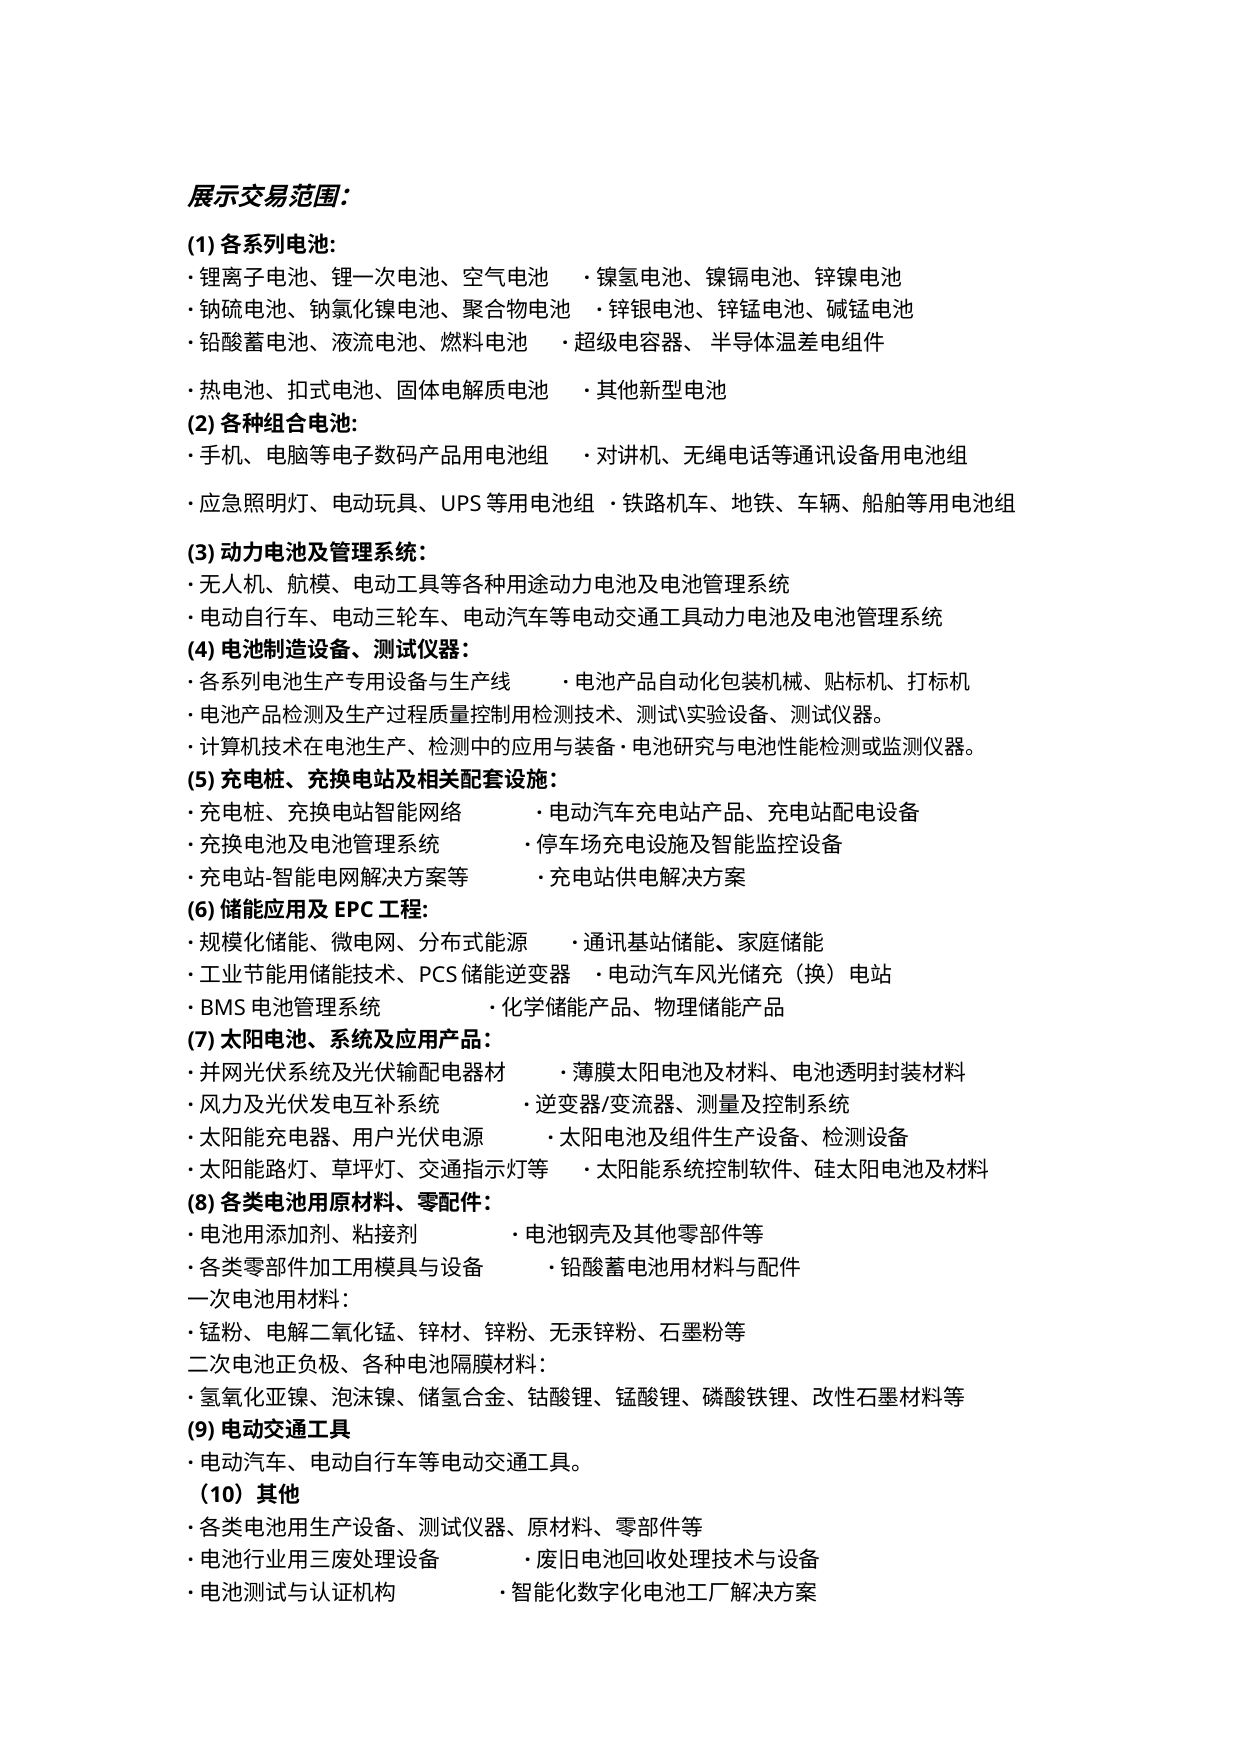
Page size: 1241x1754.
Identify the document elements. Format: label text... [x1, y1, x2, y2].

list · 充电站-智能电网解决方案等 · 充电站供电解决方案 [187, 859, 1053, 892]
text · 各系列电池生产专用设备与生产线 · 电池产品自动化包装机械、贴标机、打标机 [187, 664, 1053, 697]
text · 电池用添加剂、粘接剂 · 电池钢壳及其他零部件等 [187, 1217, 1053, 1249]
text 展示交易范围： [187, 162, 1053, 227]
text · 各类零部件加工用模具与设备 · 铅酸蓄电池用材料与配件 [187, 1249, 1053, 1282]
list 储能应用及EPC工程: [187, 892, 1053, 924]
list 充电桩、充换电站及相关配套设施： [187, 762, 1053, 794]
text · 计算机技术在电池生产、检测中的应用与装备 · 电池研究与电池性能检测或监测仪器。 [187, 729, 1053, 762]
list · 无人机、航模、电动工具等各种用途动力电池及电池管理系统 [187, 567, 1053, 599]
list · 风力及光伏发电互补系统 · 逆变器/变流器、测量及控制系统 [187, 1087, 1053, 1119]
list · 电动汽车、电动自行车等电动交通工具。 [187, 1444, 1053, 1477]
list 各系列电池: [187, 227, 1053, 259]
list · 充电桩、充换电站智能网络 · 电动汽车充电站产品、充电站配电设备 [187, 794, 1053, 827]
list · 充换电池及电池管理系统 · 停车场充电设施及智能监控设备 [187, 827, 1053, 859]
list · 铅酸蓄电池、液流电池、燃料电池 · 超级电容器、 半导体温差电组件 [187, 324, 1053, 357]
list · 并网光伏系统及光伏输配电器材 · 薄膜太阳电池及材料、电池透明封装材料 [187, 1054, 1053, 1087]
list · 太阳能路灯、草坪灯、交通指示灯等 · 太阳能系统控制软件、硅太阳电池及材料 [187, 1152, 1053, 1184]
list 电池制造设备、测试仪器： [187, 632, 1053, 664]
list · 规模化储能、微电网、分布式能源 · 通讯基站储能、家庭储能 [187, 924, 1053, 957]
text · 锰粉、电解二氧化锰、锌材、锌粉、无汞锌粉、石墨粉等 [187, 1314, 1053, 1347]
list 动力电池及管理系统： [187, 534, 1053, 567]
list · 工业节能用储能技术、PCS储能逆变器 · 电动汽车风光储充（换）电站 [187, 957, 1053, 989]
text · 锂离子电池、锂一次电池、空气电池 · 镍氢电池、镍镉电池、锌镍电池 [187, 259, 1053, 292]
list （10）其他 [187, 1477, 1053, 1509]
list 各类电池用原材料、零配件： [187, 1184, 1053, 1217]
text 二次电池正负极、各种电池隔膜材料： [187, 1347, 1053, 1379]
text · 电池产品检测及生产过程质量控制用检测技术、测试\实验设备、测试仪器。 [187, 697, 1053, 729]
text · 热电池、扣式电池、固体电解质电池 · 其他新型电池 [187, 373, 1053, 405]
text · 电池测试与认证机构 · 智能化数字化电池工厂解决方案 [187, 1574, 1053, 1607]
list 太阳电池、系统及应用产品： [187, 1022, 1053, 1054]
text 一次电池用材料： [187, 1282, 1053, 1314]
list · 手机、电脑等电子数码产品用电池组 · 对讲机、无绳电话等通讯设备用电池组 [187, 438, 1053, 470]
text · 电池行业用三废处理设备 · 废旧电池回收处理技术与设备 [187, 1542, 1053, 1574]
list 各种组合电池: [187, 405, 1053, 438]
list · BMS电池管理系统 · 化学储能产品、物理储能产品 [187, 989, 1053, 1022]
text · 氢氧化亚镍、泡沫镍、储氢合金、钴酸锂、锰酸锂、磷酸铁锂、改性石墨材料等 [187, 1379, 1053, 1412]
text · 钠硫电池、钠氯化镍电池、聚合物电池 · 锌银电池、锌锰电池、碱锰电池 [187, 292, 1053, 324]
list · 电动自行车、电动三轮车、电动汽车等电动交通工具动力电池及电池管理系统 [187, 599, 1053, 632]
list · 太阳能充电器、用户光伏电源 · 太阳电池及组件生产设备、检测设备 [187, 1119, 1053, 1152]
list 电动交通工具 [187, 1412, 1053, 1444]
list · 各类电池用生产设备、测试仪器、原材料、零部件等 [187, 1509, 1053, 1542]
list · 应急照明灯、电动玩具、UPS等用电池组 · 铁路机车、地铁、车辆、船舶等用电池组 [187, 486, 1053, 519]
